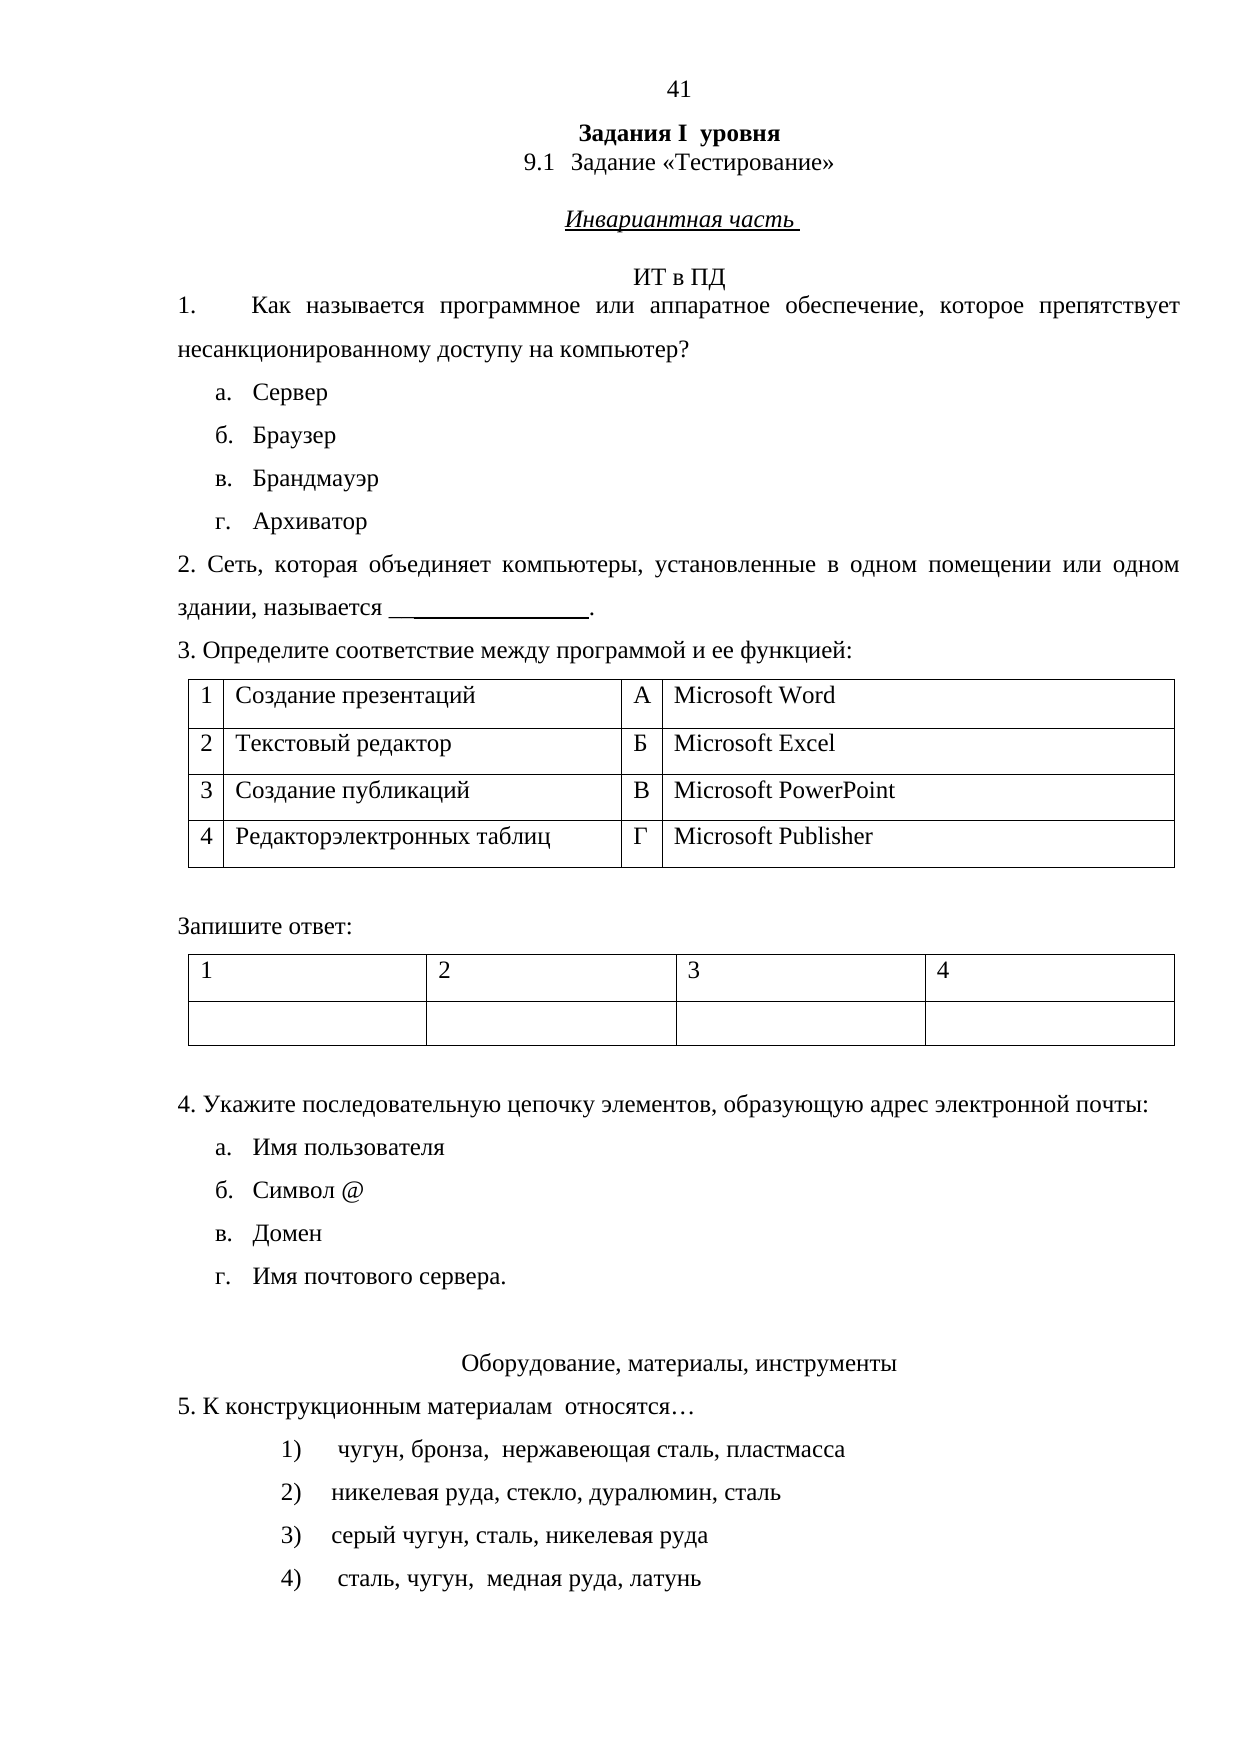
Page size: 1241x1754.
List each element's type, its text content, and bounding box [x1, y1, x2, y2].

table_header Создание презентаций [224, 680, 621, 727]
table_header 2 [427, 955, 676, 1001]
table_cell Создание публикаций [224, 775, 621, 820]
text Запишите ответ: [177, 911, 1181, 940]
list Браузер [215, 420, 1181, 449]
list Домен [215, 1218, 1181, 1247]
table_header 1 [189, 955, 426, 1001]
table_cell 2 [189, 729, 223, 774]
list Имя пользователя [215, 1132, 1181, 1161]
table_cell [926, 1002, 1174, 1045]
list серый чугун, сталь, никелевая руда [207, 1520, 1181, 1549]
list никелевая руда, стекло, дуралюмин, сталь [207, 1477, 1181, 1506]
list Архиватор [215, 506, 1181, 535]
list Сервер [215, 377, 1181, 406]
table_header A [622, 680, 662, 727]
text 5. К конструкционным материалам относятся… [177, 1391, 1181, 1419]
table_cell Microsoft PowerPoint [663, 775, 1174, 820]
list сталь, чугун, медная руда, латунь [207, 1563, 1181, 1592]
list Брандмауэр [215, 463, 1181, 492]
text 3. Определите соответствие между программой и ее функцией: [177, 636, 1181, 664]
text Оборудование, материалы, инструменты [177, 1348, 1181, 1376]
table_header 3 [677, 955, 925, 1001]
text Задания I уровня [177, 118, 1181, 147]
text ИТ в ПД [177, 262, 1181, 291]
table_header 4 [926, 955, 1174, 1001]
table_header Microsoft Word [663, 680, 1174, 727]
list Имя почтового сервера. [215, 1261, 1181, 1290]
text Инвариантная часть [177, 204, 1181, 233]
table_cell Текстовый редактор [224, 729, 621, 774]
list чугун, бронза, нержавеющая сталь, пластмасса [207, 1434, 1181, 1463]
table_cell 3 [189, 775, 223, 820]
text 2. Сеть, которая объединяет компьютеры, установленные в одном помещении или одном здании, называется ________________. [177, 549, 1181, 621]
table_cell Г [622, 821, 662, 867]
table_cell Microsoft Publisher [663, 821, 1174, 867]
table_cell Б [622, 729, 662, 774]
table_cell [189, 1002, 426, 1045]
table_cell Редакторэлектронных таблиц [224, 821, 621, 867]
subtitle Задание «Тестирование» [177, 147, 1181, 176]
table_cell [677, 1002, 925, 1045]
table_header 1 [189, 680, 223, 727]
list Как называется программное или аппаратное обеспечение, которое препятствует несанкционированному доступу на компьютер? [177, 291, 1181, 362]
list Символ @ [215, 1175, 1181, 1204]
table_cell [427, 1002, 676, 1045]
table_cell 4 [189, 821, 223, 867]
table_cell В [622, 775, 662, 820]
text 4. Укажите последовательную цепочку элементов, образующую адрес электронной почты: [177, 1089, 1181, 1118]
table_cell Microsoft Excel [663, 729, 1174, 774]
